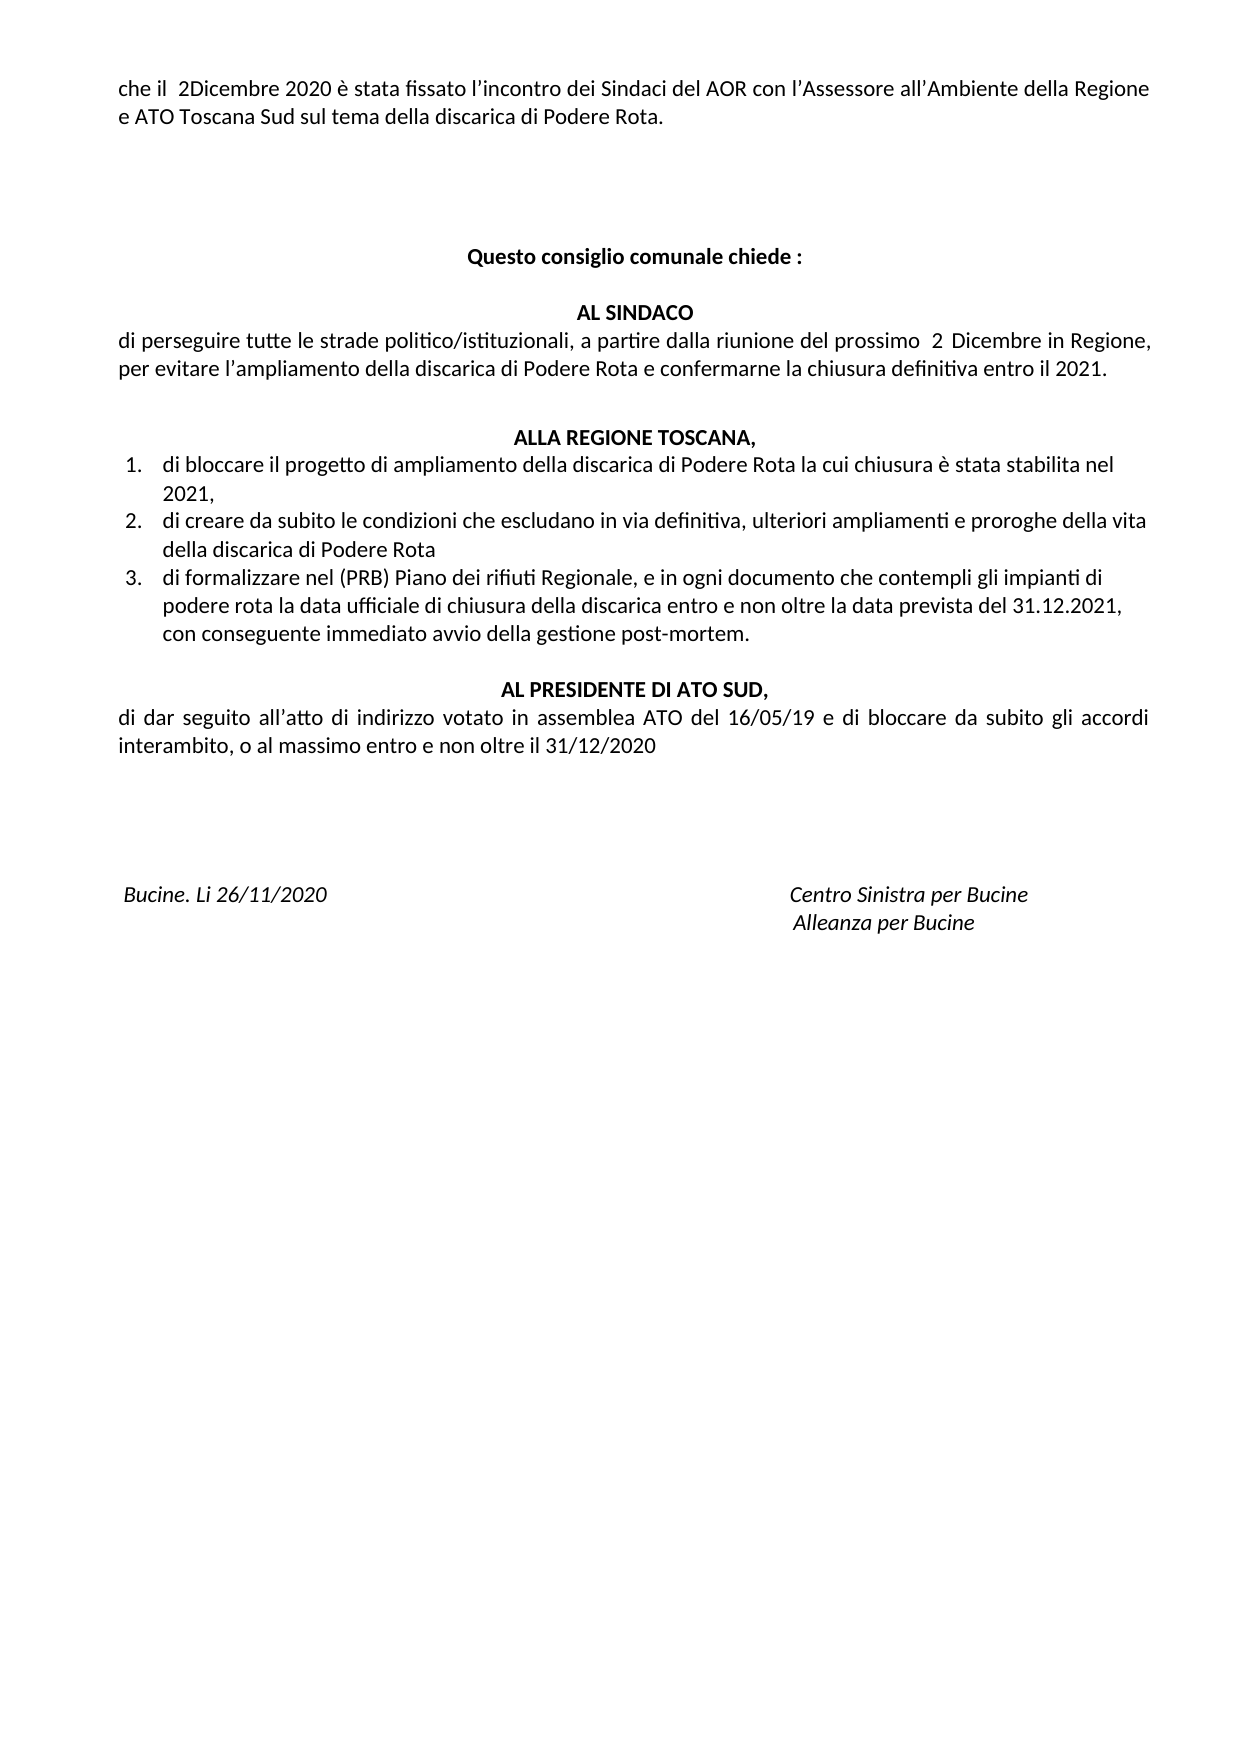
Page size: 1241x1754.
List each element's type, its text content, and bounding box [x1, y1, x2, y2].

text Questo consiglio comunale chiede : [118, 242, 1152, 270]
text Bucine. Li 26/11/2020 Centro Sinistra per Bucine [118, 880, 1152, 908]
list di creare da subito le condizioni che escludano in via definitiva, ulteriori ampliamenti e proroghe della vita della discarica di Podere Rota [125, 507, 1152, 563]
text AL PRESIDENTE DI ATO SUD, [118, 675, 1152, 703]
list di bloccare il progetto di ampliamento della discarica di Podere Rota la cui chiusura è stata stabilita nel 2021, [125, 451, 1152, 507]
text AL SINDACO [118, 298, 1152, 326]
text di dar seguito all’atto di indirizzo votato in assemblea ATO del 16/05/19 e di bloccare da subito gli accordi interambito, o al massimo entro e non oltre il 31/12/2020 [118, 703, 1152, 759]
text di perseguire tutte le strade politico/istituzionali, a partire dalla riunione del prossimo 2 Dicembre in Regione, per evitare l’ampliamento della discarica di Podere Rota e confermarne la chiusura definitiva entro il 2021. [118, 326, 1152, 382]
text Alleanza per Bucine [118, 908, 1152, 936]
text che il 2Dicembre 2020 è stata fissato l’incontro dei Sindaci del AOR con l’Assessore all’Ambiente della Regione e ATO Toscana Sud sul tema della discarica di Podere Rota. [118, 74, 1152, 130]
list di formalizzare nel (PRB) Piano dei rifiuti Regionale, e in ogni documento che contempli gli impianti di podere rota la data ufficiale di chiusura della discarica entro e non oltre la data prevista del 31.12.2021, con conseguente immediato avvio della gestione post-mortem. [125, 563, 1152, 647]
text ALLA REGIONE TOSCANA, [118, 423, 1152, 451]
